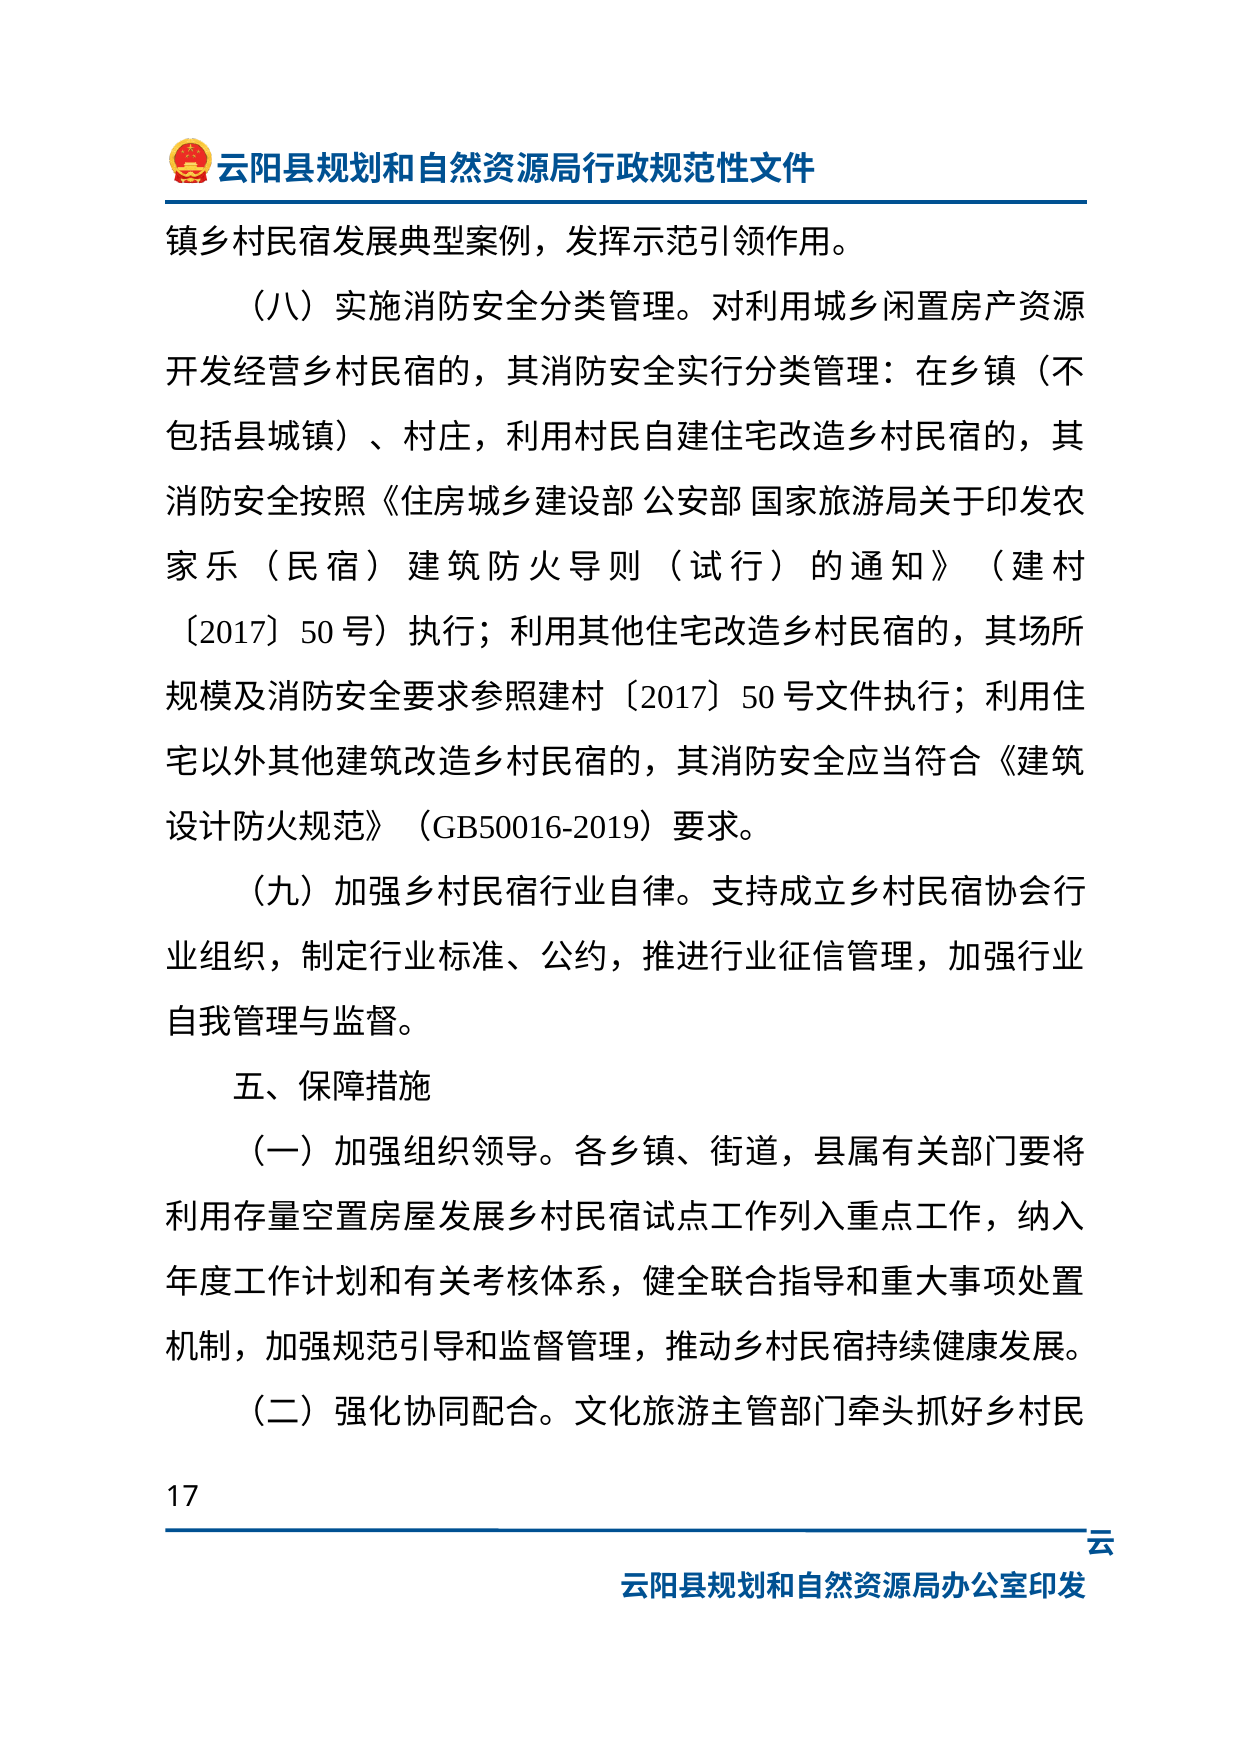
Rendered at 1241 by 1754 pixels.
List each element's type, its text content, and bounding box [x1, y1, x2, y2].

text 五、保障措施 [165, 1051, 1087, 1116]
text （八）实施消防安全分类管理。对利用城乡闲置房产资源开发经营乡村民宿的，其消防安全实行分类管理：在乡镇（不包括县城镇）、村庄，利用村民自建住宅改造乡村民宿的，其消防安全按照《住房城乡建设部 公安部 国家旅游局关于印发农家乐（民宿）建筑防火导则（试行）的通知》（建村〔2017〕50号）执行；利用其他住宅改造乡村民宿的，其场所规模及消防安全要求参照建村〔2017〕50号文件执行；利用住宅以外其他建筑改造乡村民宿的，其消防安全应当符合《建筑设计防火规范》（GB50016-2019）要求。 [165, 271, 1087, 856]
text （九）加强乡村民宿行业自律。支持成立乡村民宿协会行业组织，制定行业标准、公约，推进行业征信管理，加强行业自我管理与监督。 [165, 856, 1087, 1051]
picture [165, 136, 216, 187]
text （一）加强组织领导。各乡镇、街道，县属有关部门要将利用存量空置房屋发展乡村民宿试点工作列入重点工作，纳入年度工作计划和有关考核体系，健全联合指导和重大事项处置机制，加强规范引导和监督管理，推动乡村民宿持续健康发展。 [165, 1116, 1087, 1376]
